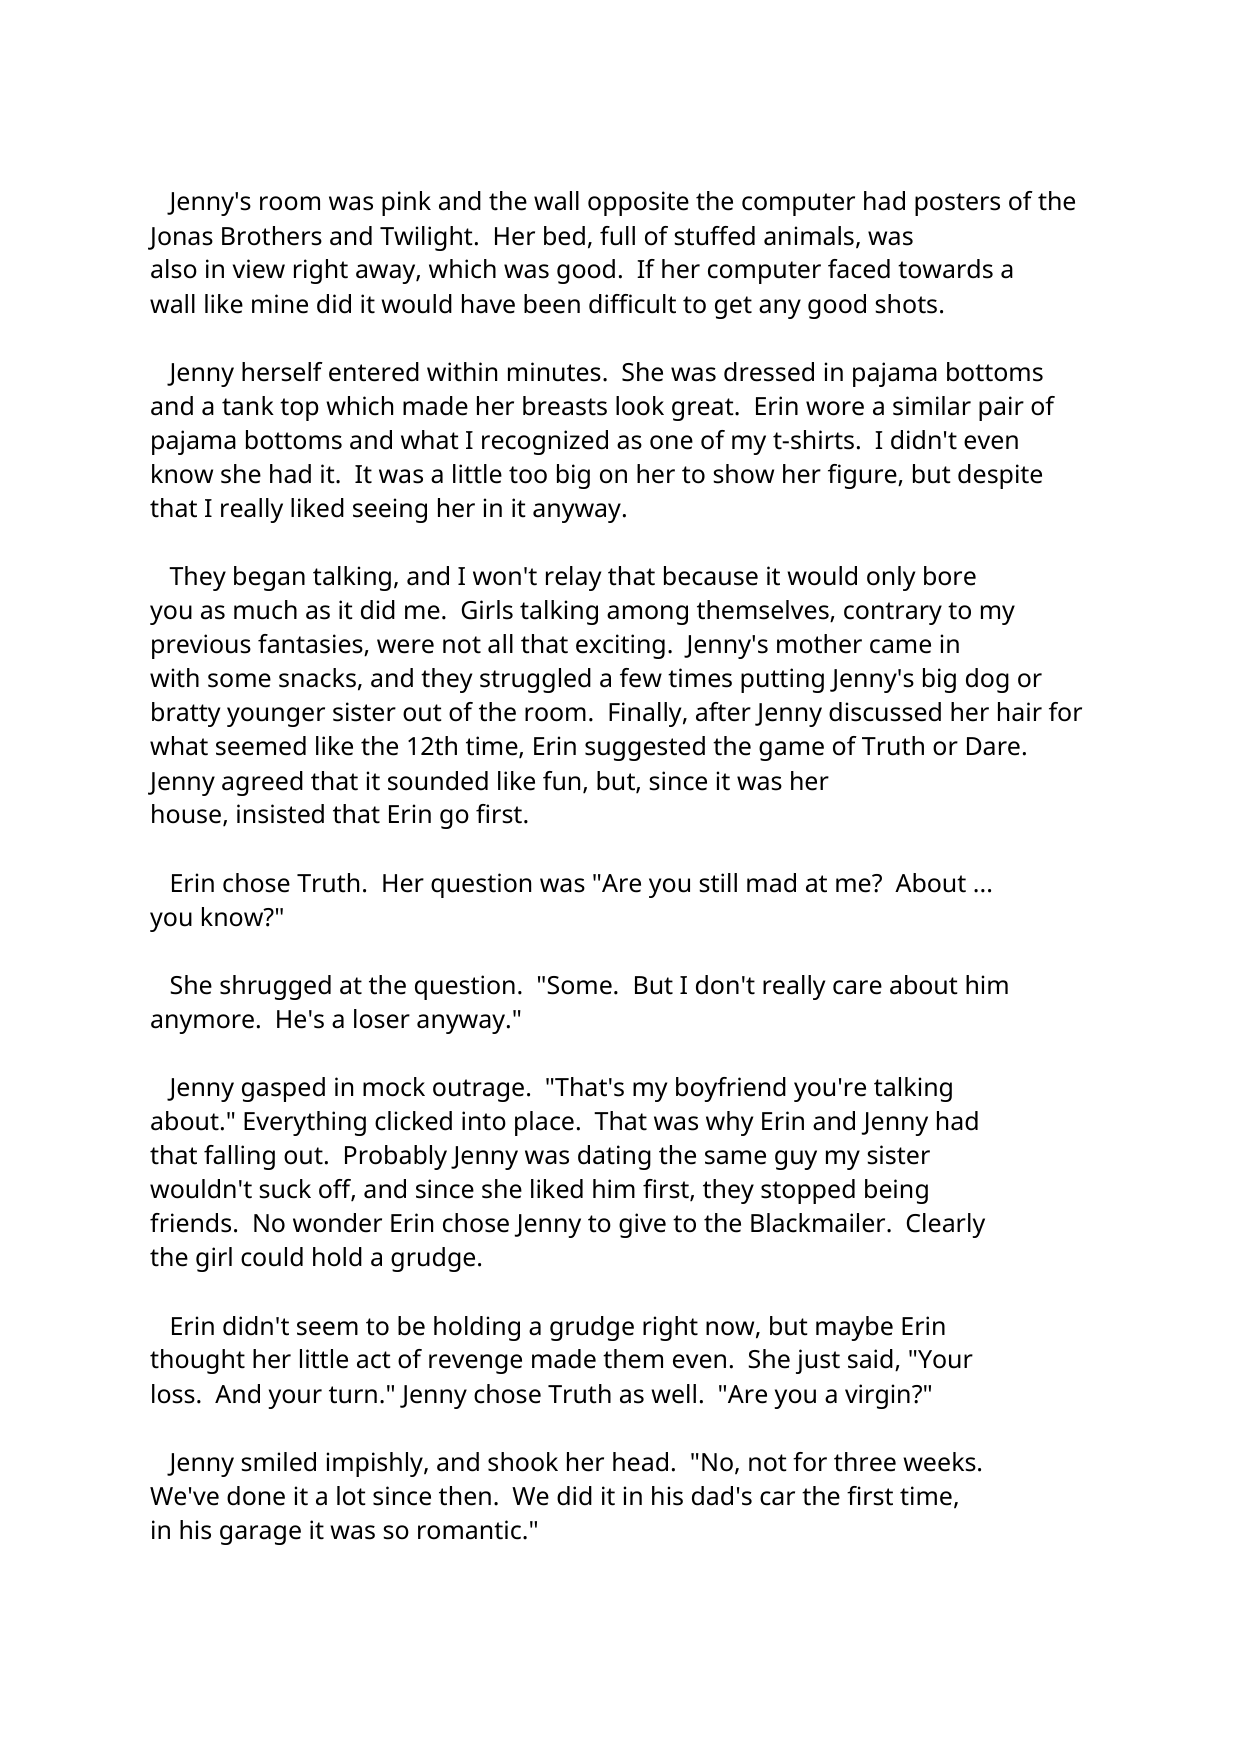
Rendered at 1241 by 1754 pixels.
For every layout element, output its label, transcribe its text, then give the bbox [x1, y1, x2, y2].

text loss. And your turn." Jenny chose Truth as well. "Are you a virgin?" [150, 1376, 1090, 1410]
text Erin chose Truth. Her question was "Are you still mad at me? About ... [150, 865, 1090, 899]
text wall like mine did it would have been difficult to get any good shots. [150, 286, 1090, 320]
text that falling out. Probably Jenny was dating the same guy my sister [150, 1138, 1090, 1172]
text house, insisted that Erin go first. [150, 797, 1090, 831]
text the girl could hold a grudge. [150, 1240, 1090, 1274]
text Erin didn't seem to be holding a grudge right now, but maybe Erin [150, 1308, 1090, 1342]
text you as much as it did me. Girls talking among themselves, contrary to my previous fantasies, were not all that exciting. Jenny's mother came in [150, 593, 1090, 661]
text Jenny smiled impishly, and shook her head. "No, not for three weeks. [150, 1444, 1090, 1478]
text wouldn't suck off, and since she liked him first, they stopped being [150, 1172, 1090, 1206]
text friends. No wonder Erin chose Jenny to give to the Blackmailer. Clearly [150, 1206, 1090, 1240]
text with some snacks, and they struggled a few times putting Jenny's big dog or bratty younger sister out of the room. Finally, after Jenny discussed her hair for what seemed like the 12th time, Erin suggested the game of Truth or Dare. Jenny agreed that it sounded like fun, but, since it was her [150, 661, 1090, 797]
text you know?" [150, 899, 1090, 933]
text Jenny herself entered within minutes. She was dressed in pajama bottoms and a tank top which made her breasts look great. Erin wore a similar pair of pajama bottoms and what I recognized as one of my t-shirts. I didn't even know she had it. It was a little too big on her to show her figure, but despite that I really liked seeing her in it anyway. [150, 354, 1090, 525]
text also in view right away, which was good. If her computer faced towards a [150, 252, 1090, 286]
text thought her little act of revenge made them even. She just said, "Your [150, 1342, 1090, 1376]
text in his garage it was so romantic." [150, 1512, 1090, 1547]
text She shrugged at the question. "Some. But I don't really care about him anymore. He's a loser anyway." [150, 967, 1090, 1036]
text Jenny's room was pink and the wall opposite the computer had posters of the Jonas Brothers and Twilight. Her bed, full of stuffed animals, was [150, 184, 1090, 252]
text about." Everything clicked into place. That was why Erin and Jenny had [150, 1104, 1090, 1138]
text Jenny gasped in mock outrage. "That's my boyfriend you're talking [150, 1070, 1090, 1104]
text They began talking, and I won't relay that because it would only bore [150, 559, 1090, 593]
text We've done it a lot since then. We did it in his dad's car the first time, [150, 1478, 1090, 1512]
